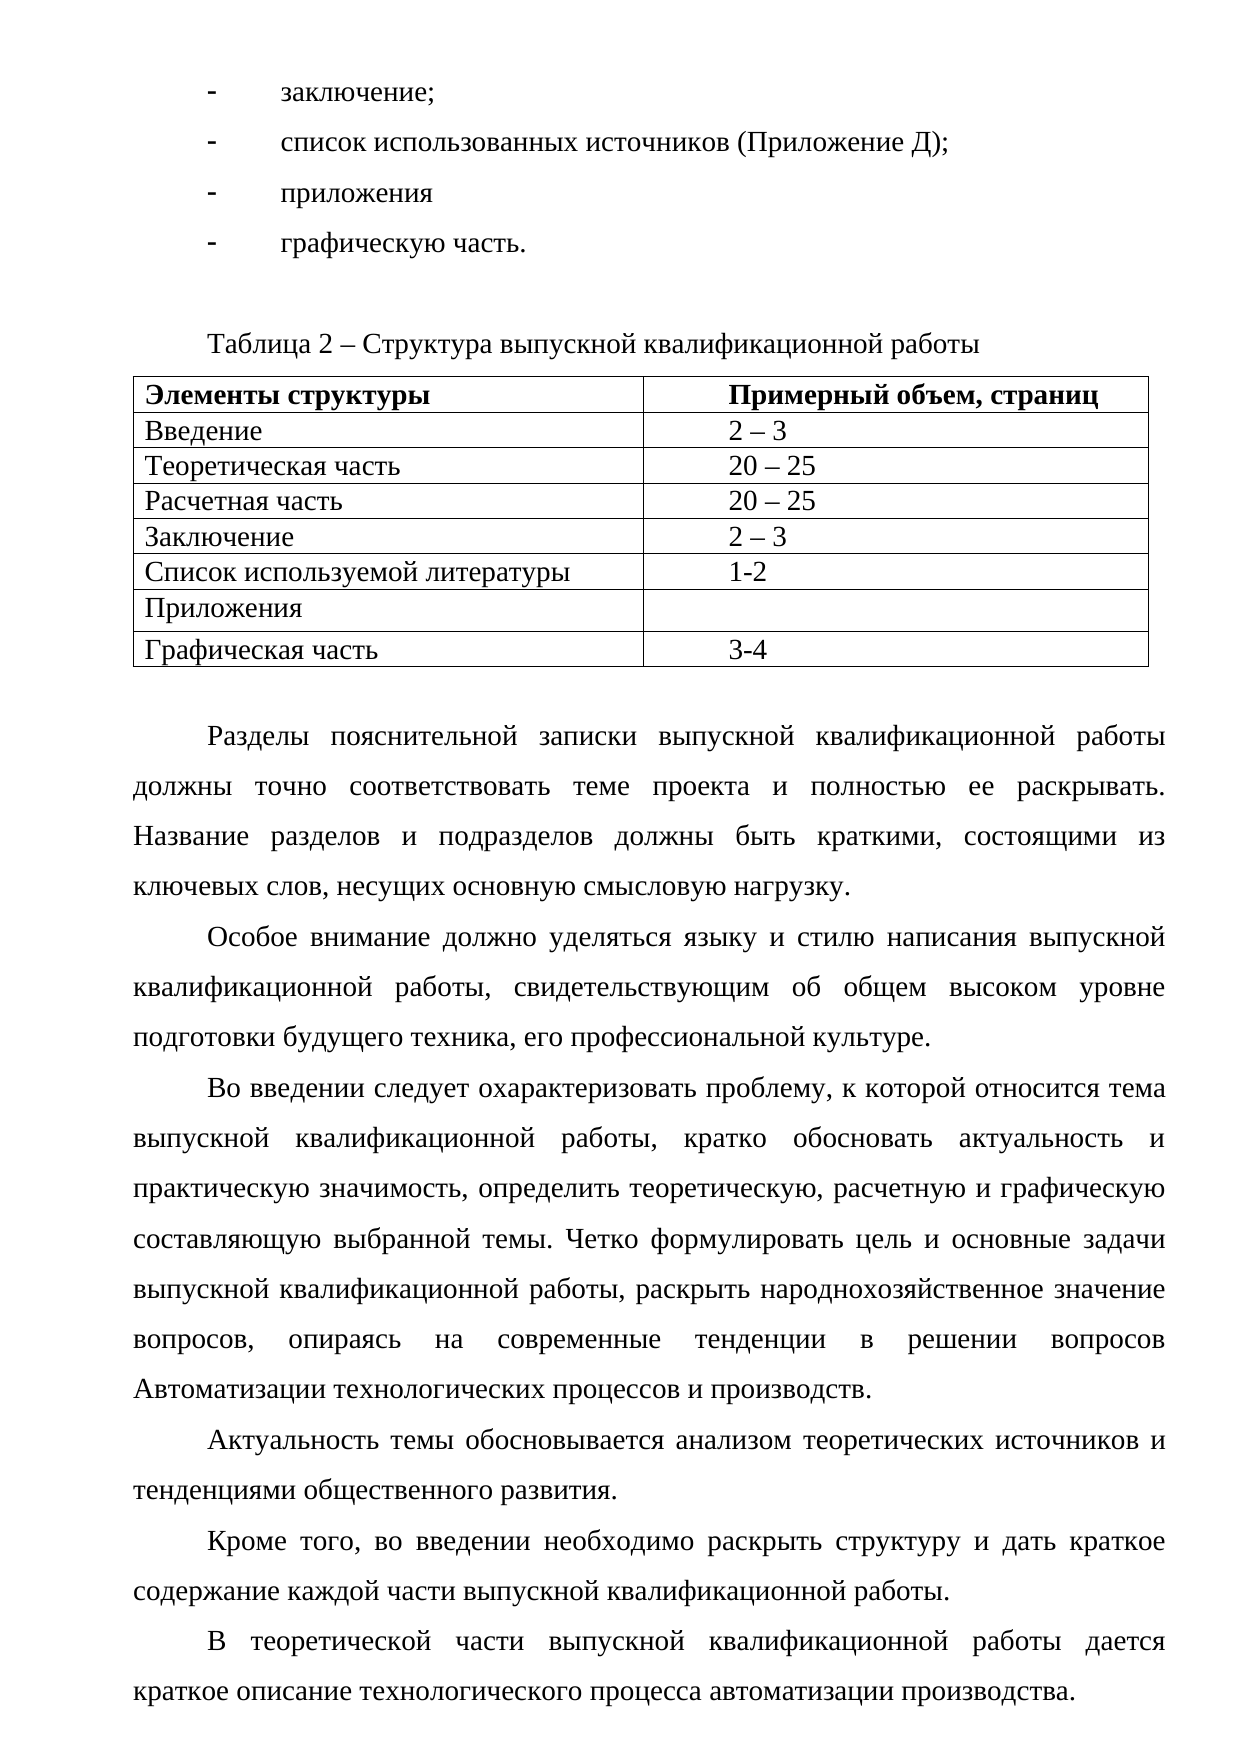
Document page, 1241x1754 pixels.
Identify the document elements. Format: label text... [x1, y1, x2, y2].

table_cell [644, 590, 1148, 631]
table_cell 20 – 25 [644, 484, 1148, 518]
text В теоретической части выпускной квалификационной работы дается краткое описание технологического процесса автоматизации производства. [133, 1623, 1166, 1707]
table_cell Список используемой литературы [134, 554, 643, 589]
list Таблица 2 – Структура выпускной квалификационной работы [133, 326, 1166, 359]
list графическую часть. [133, 225, 1166, 259]
list заключение; [133, 74, 1166, 107]
table_cell Теоретическая часть [134, 448, 643, 482]
table_cell Заключение [134, 519, 643, 553]
table_cell 1-2 [644, 554, 1148, 589]
text Особое внимание должно уделяться языку и стилю написания выпускной квалификационной работы, свидетельствующим об общем высоком уровне подготовки будущего техника, его профессиональной культуре. [133, 919, 1166, 1053]
list приложения [133, 175, 1166, 208]
table_cell Расчетная часть [134, 484, 643, 518]
list список использованных источников (Приложение Д); [133, 124, 1166, 158]
table_cell 20 – 25 [644, 448, 1148, 482]
text Кроме того, во введении необходимо раскрыть структуру и дать краткое содержание каждой части выпускной квалификационной работы. [133, 1523, 1166, 1606]
text Во введении следует охарактеризовать проблему, к которой относится тема выпускной квалификационной работы, кратко обосновать актуальность и практическую значимость, определить теоретическую, расчетную и графическую составляющую выбранной темы. Четко формулировать цель и основные задачи выпускной квалификационной работы, раскрыть народнохозяйственное значение вопросов, опираясь на современные тенденции в решении вопросов Автоматизации технологических процессов и производств. [133, 1070, 1166, 1405]
table_header Примерный объем, страниц [644, 377, 1148, 412]
table_cell 2 – 3 [644, 519, 1148, 553]
table_cell 3-4 [644, 632, 1148, 666]
table_cell Введение [134, 413, 643, 447]
text Разделы пояснительной записки выпускной квалификационной работы должны точно соответствовать теме проекта и полностью ее раскрывать. Название разделов и подразделов должны быть краткими, состоящими из ключевых слов, несущих основную смысловую нагрузку. [133, 718, 1166, 902]
table_cell Приложения [134, 590, 643, 631]
text Актуальность темы обосновывается анализом теоретических источников и тенденциями общественного развития. [133, 1422, 1166, 1506]
table_cell Графическая часть [134, 632, 643, 666]
table_cell 2 – 3 [644, 413, 1148, 447]
table_header Элементы структуры [134, 377, 643, 412]
